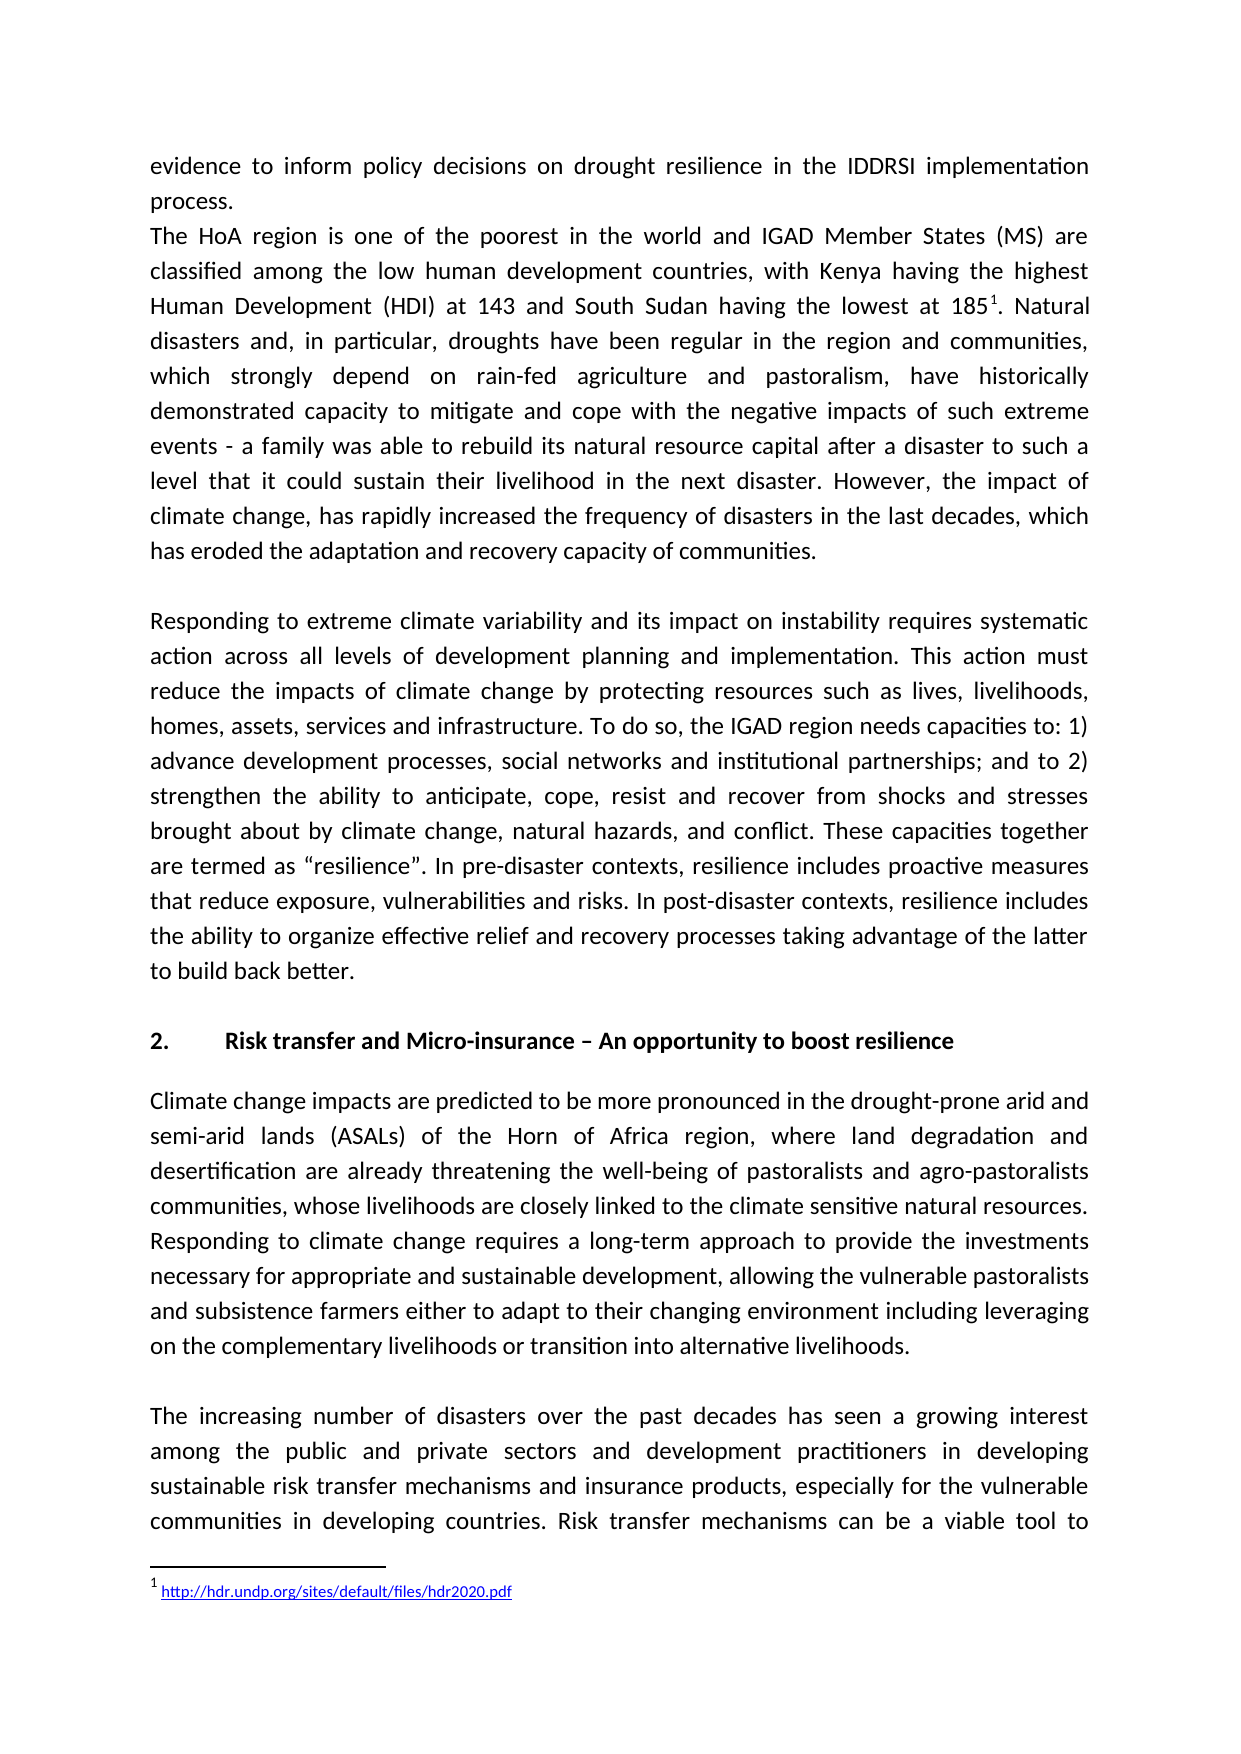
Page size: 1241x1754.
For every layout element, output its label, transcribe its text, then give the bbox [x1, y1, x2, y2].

text 2. Risk transfer and Micro-insurance – An opportunity to boost resilience [150, 1025, 1090, 1056]
text Responding to extreme climate variability and its impact on instability requires systematic action across all levels of development planning and implementation. This action must reduce the impacts of climate change by protecting resources such as lives, livelihoods, homes, assets, services and infrastructure. To do so, the IGAD region needs capacities to: 1) advance development processes, social networks and institutional partnerships; and to 2) strengthen the ability to anticipate, cope, resist and recover from shocks and stresses brought about by climate change, natural hazards, and conflict. These capacities together are termed as “resilience”. In pre-disaster contexts, resilience includes proactive measures that reduce exposure, vulnerabilities and risks. In post-disaster contexts, resilience includes the ability to organize effective relief and recovery processes taking advantage of the latter to build back better. [150, 605, 1090, 986]
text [150, 150, 1090, 216]
text Climate change impacts are predicted to be more pronounced in the drought-prone arid and semi-arid lands (ASALs) of the Horn of Africa region, where land degradation and desertification are already threatening the well-being of pastoralists and agro-pastoralists communities, whose livelihoods are closely linked to the climate sensitive natural resources. Responding to climate change requires a long-term approach to provide the investments necessary for appropriate and sustainable development, allowing the vulnerable pastoralists and subsistence farmers either to adapt to their changing environment including leveraging on the complementary livelihoods or transition into alternative livelihoods. [150, 1085, 1090, 1361]
text The HoA region is one of the poorest in the world and IGAD Member States (MS) are classified among the low human development countries, with Kenya having the highest Human Development (HDI) at 143 and South Sudan having the lowest at 185. Natural disasters and, in particular, droughts have been regular in the region and communities, which strongly depend on rain-fed agriculture and pastoralism, have historically demonstrated capacity to mitigate and cope with the negative impacts of such extreme events - a family was able to rebuild its natural resource capital after a disaster to such a level that it could sustain their livelihood in the next disaster. However, the impact of climate change, has rapidly increased the frequency of disasters in the last decades, which has eroded the adaptation and recovery capacity of communities. [150, 220, 1090, 566]
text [150, 1400, 1090, 1536]
